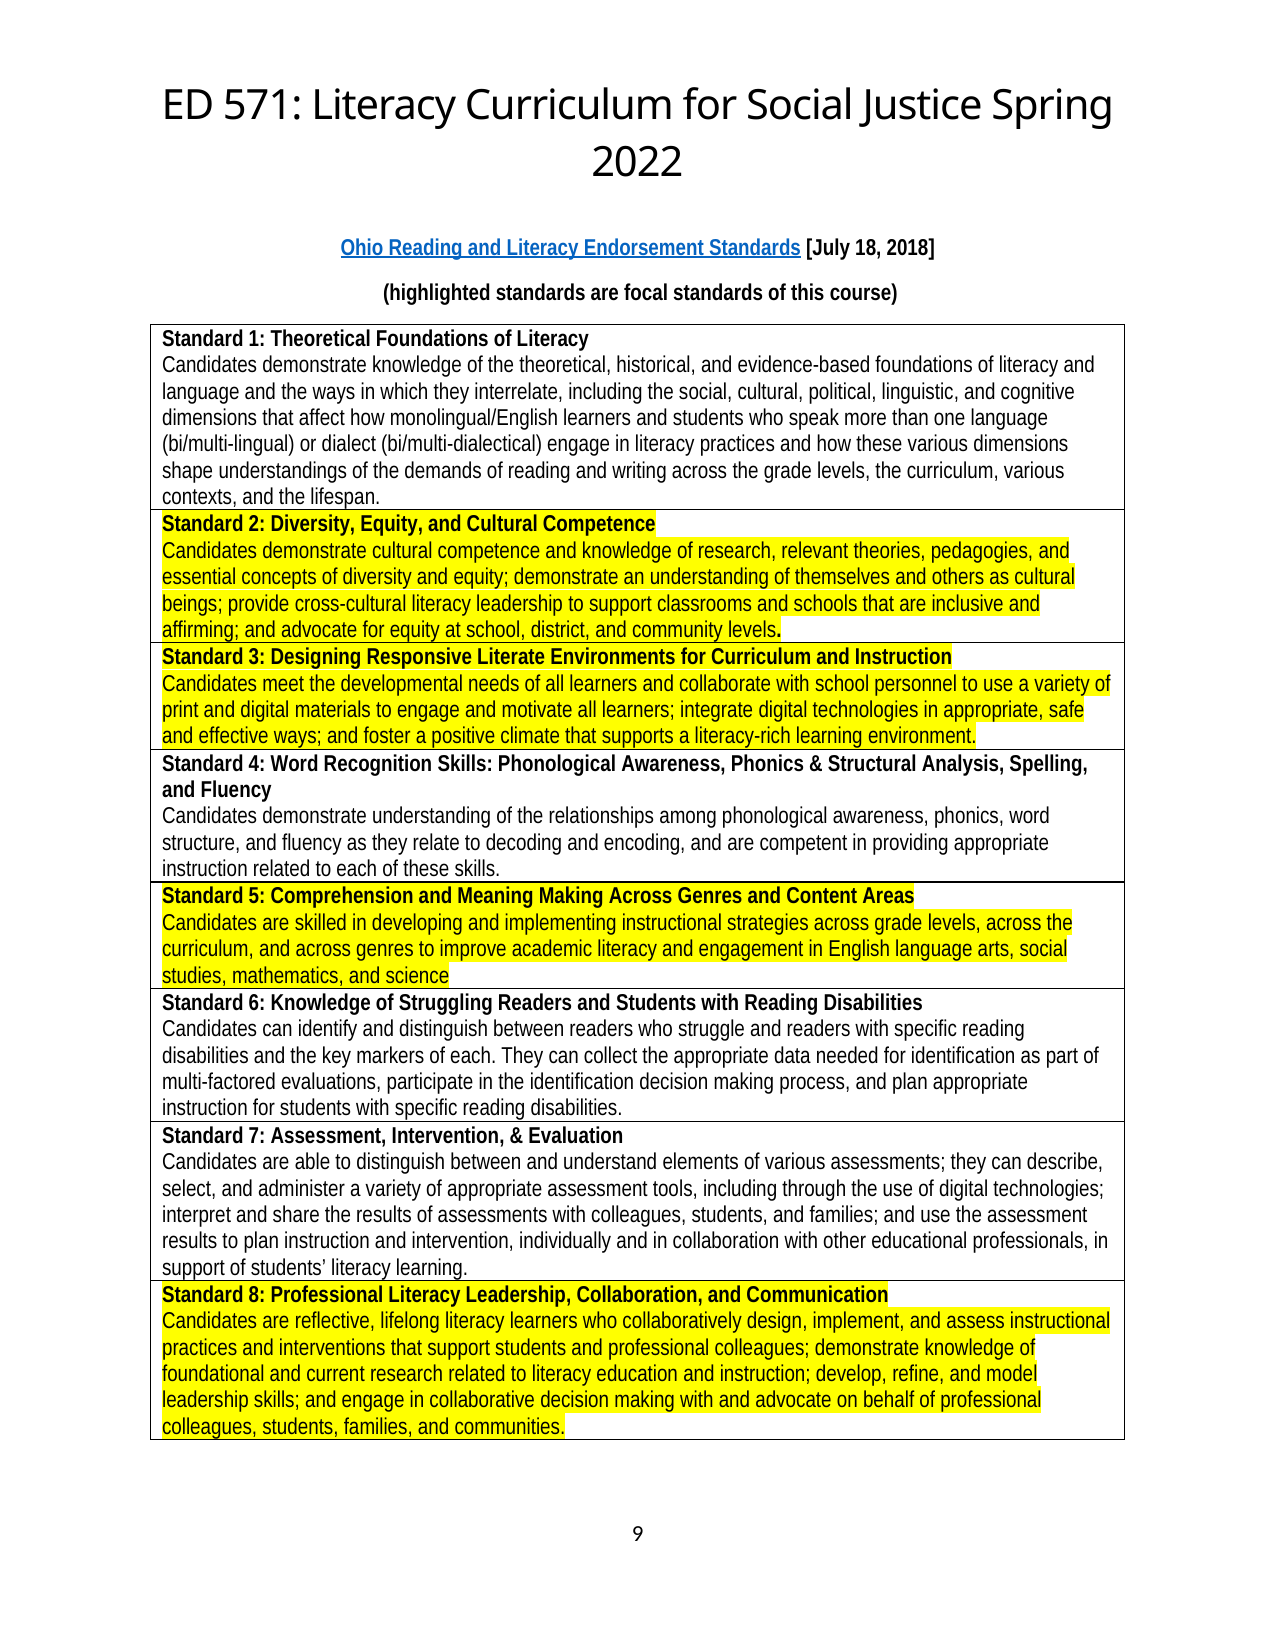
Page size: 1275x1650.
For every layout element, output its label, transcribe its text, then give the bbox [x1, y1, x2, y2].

text (highlighted standards are focal standards of this course) [150, 279, 1125, 305]
table_cell Standard 3: Designing Responsive Literate Environments for Curriculum and Instruction Candidates meet the developmental needs of all learners and collaborate with school personnel to use a variety of print and digital materials to engage and motivate all learners; integrate digital technologies in appropriate, safe and effective ways; and foster a positive climate that supports a literacy-rich learning environment. [151, 643, 1124, 749]
text Ohio Reading and Literacy Endorsement Standards [July 18, 2018] [150, 234, 1125, 260]
table_cell Standard 6: Knowledge of Struggling Readers and Students with Reading Disabilities Candidates can identify and distinguish between readers who struggle and readers with specific reading disabilities and the key markers of each. They can collect the appropriate data needed for identification as part of multi-factored evaluations, participate in the identification decision making process, and plan appropriate instruction for students with specific reading disabilities. [151, 989, 1124, 1121]
table_header Standard 1: Theoretical Foundations of Literacy Candidates demonstrate knowledge of the theoretical, historical, and evidence-based foundations of literacy and language and the ways in which they interrelate, including the social, cultural, political, linguistic, and cognitive dimensions that affect how monolingual/English learners and students who speak more than one language (bi/multi-lingual) or dialect (bi/multi-dialectical) engage in literacy practices and how these various dimensions shape understandings of the demands of reading and writing across the grade levels, the curriculum, various contexts, and the lifespan. [151, 325, 1124, 509]
table_cell Standard 4: Word Recognition Skills: Phonological Awareness, Phonics & Structural Analysis, Spelling, and Fluency Candidates demonstrate understanding of the relationships among phonological awareness, phonics, word structure, and fluency as they relate to decoding and encoding, and are competent in providing appropriate instruction related to each of these skills. [151, 750, 1124, 881]
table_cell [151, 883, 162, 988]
table_cell Standard 8: Professional Literacy Leadership, Collaboration, and Communication Candidates are reflective, lifelong literacy learners who collaboratively design, implement, and assess instructional practices and interventions that support students and professional colleagues; demonstrate knowledge of foundational and current research related to literacy education and instruction; develop, refine, and model leadership skills; and engage in collaborative decision making with and advocate on behalf of professional colleagues, students, families, and communities. [565, 1281, 1124, 1439]
table_cell Standard 7: Assessment, Intervention, & Evaluation Candidates are able to distinguish between and understand elements of various assessments; they can describe, select, and administer a variety of appropriate assessment tools, including through the use of digital technologies; interpret and share the results of assessments with colleagues, students, and families; and use the assessment results to plan instruction and intervention, individually and in collaboration with other educational professionals, in support of students’ literacy learning. [151, 1122, 1124, 1280]
table_cell Standard 5: Comprehension and Meaning Making Across Genres and Content Areas Candidates are skilled in developing and implementing instructional strategies across grade levels, across the curriculum, and across genres to improve academic literacy and engagement in English language arts, social studies, mathematics, and science [449, 883, 1124, 988]
table_cell Standard 2: Diversity, Equity, and Cultural Competence Candidates demonstrate cultural competence and knowledge of research, relevant theories, pedagogies, and essential concepts of diversity and equity; demonstrate an understanding of themselves and others as cultural beings; provide cross-cultural literacy leadership to support classrooms and schools that are inclusive and affirming; and advocate for equity at school, district, and community levels. [151, 510, 1124, 642]
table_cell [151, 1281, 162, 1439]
